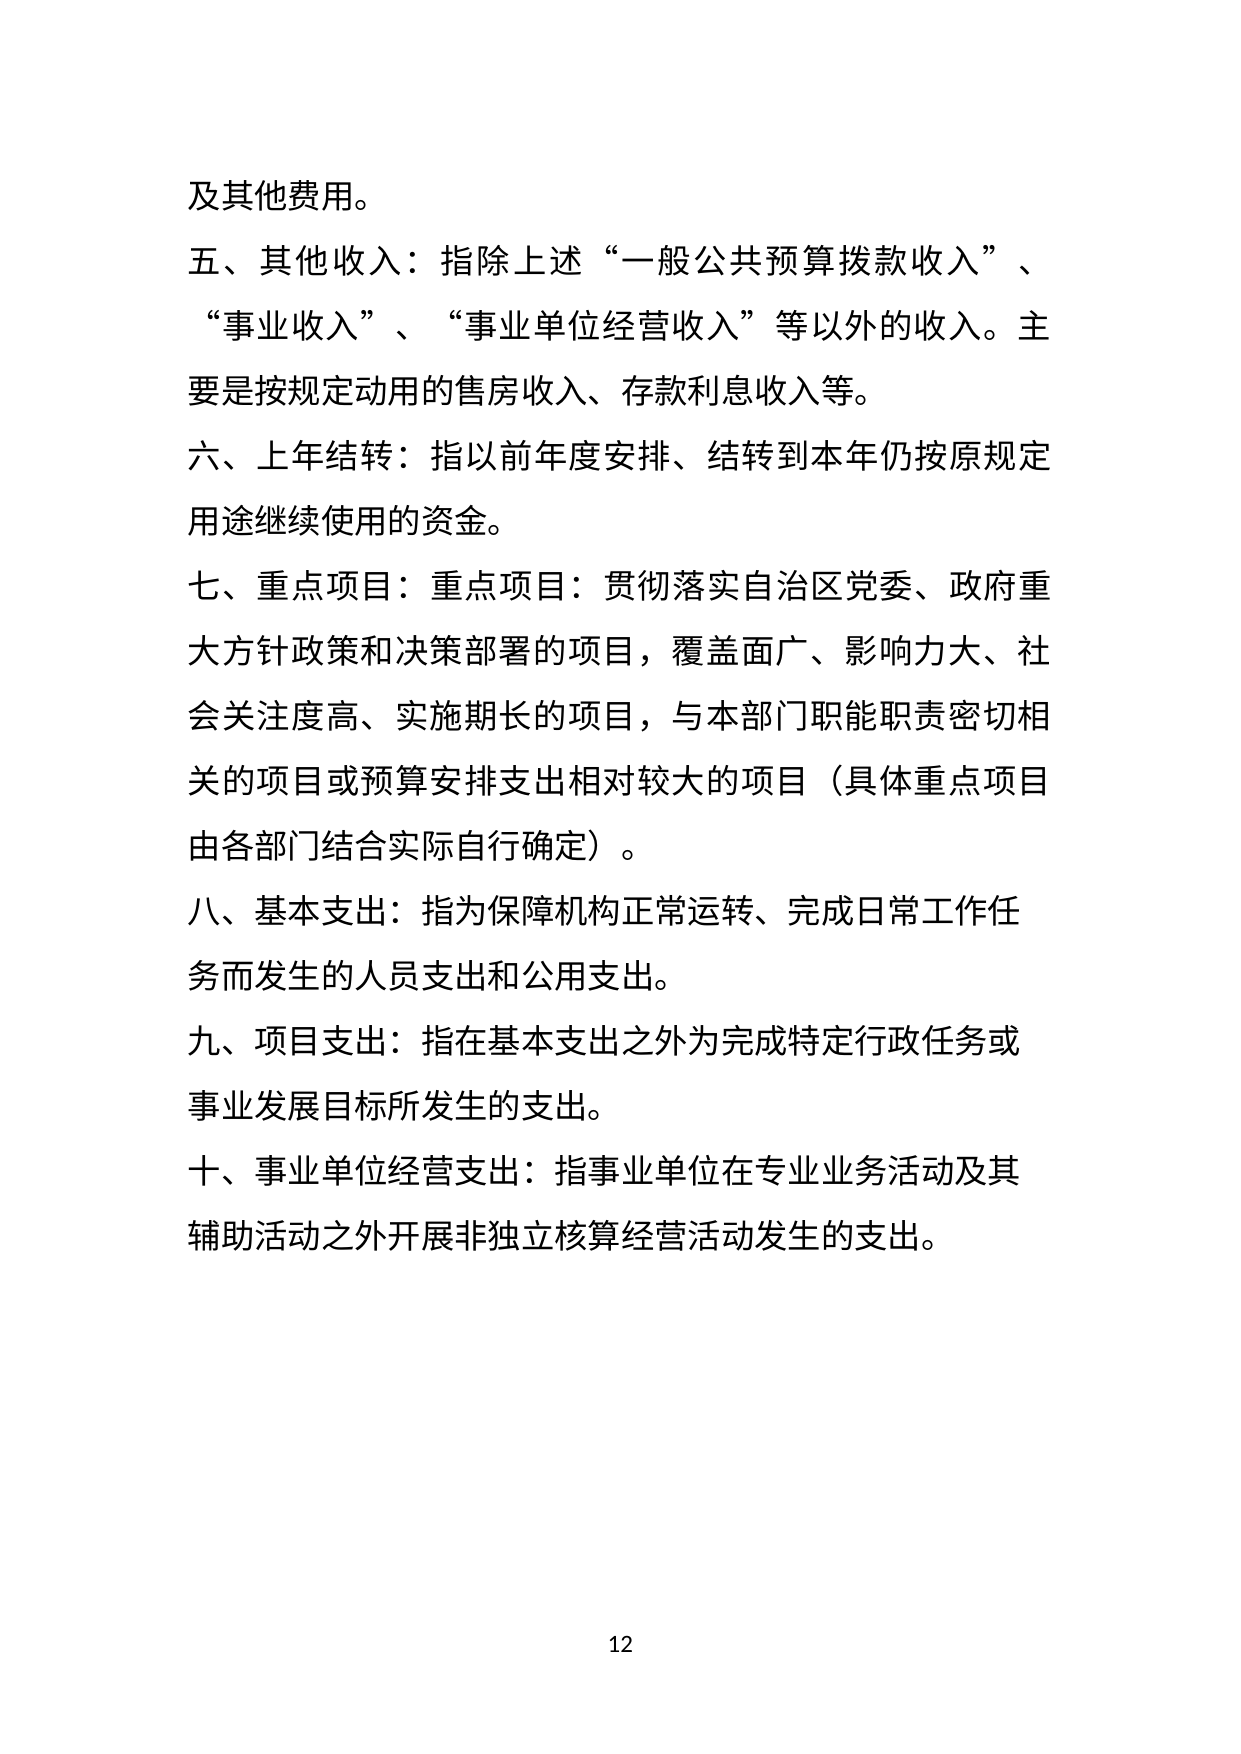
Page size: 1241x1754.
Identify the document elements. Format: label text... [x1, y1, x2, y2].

text 八、基本支出：指为保障机构正常运转、完成日常工作任务而发生的人员支出和公用支出。 [187, 877, 1053, 1007]
text 十、事业单位经营支出：指事业单位在专业业务活动及其辅助活动之外开展非独立核算经营活动发生的支出。 [187, 1137, 1053, 1267]
text 七、重点项目：重点项目：贯彻落实自治区党委、政府重大方针政策和决策部署的项目，覆盖面广、影响力大、社会关注度高、实施期长的项目，与本部门职能职责密切相关的项目或预算安排支出相对较大的项目（具体重点项目由各部门结合实际自行确定）。 [187, 552, 1053, 877]
text 六、上年结转：指以前年度安排、结转到本年仍按原规定用途继续使用的资金。 [187, 422, 1053, 552]
text 九、项目支出：指在基本支出之外为完成特定行政任务或事业发展目标所发生的支出。 [187, 1007, 1053, 1137]
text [187, 162, 1053, 227]
text 五、其他收入：指除上述“一般公共预算拨款收入”、“事业收入”、“事业单位经营收入”等以外的收入。主要是按规定动用的售房收入、存款利息收入等。 [187, 227, 1053, 422]
